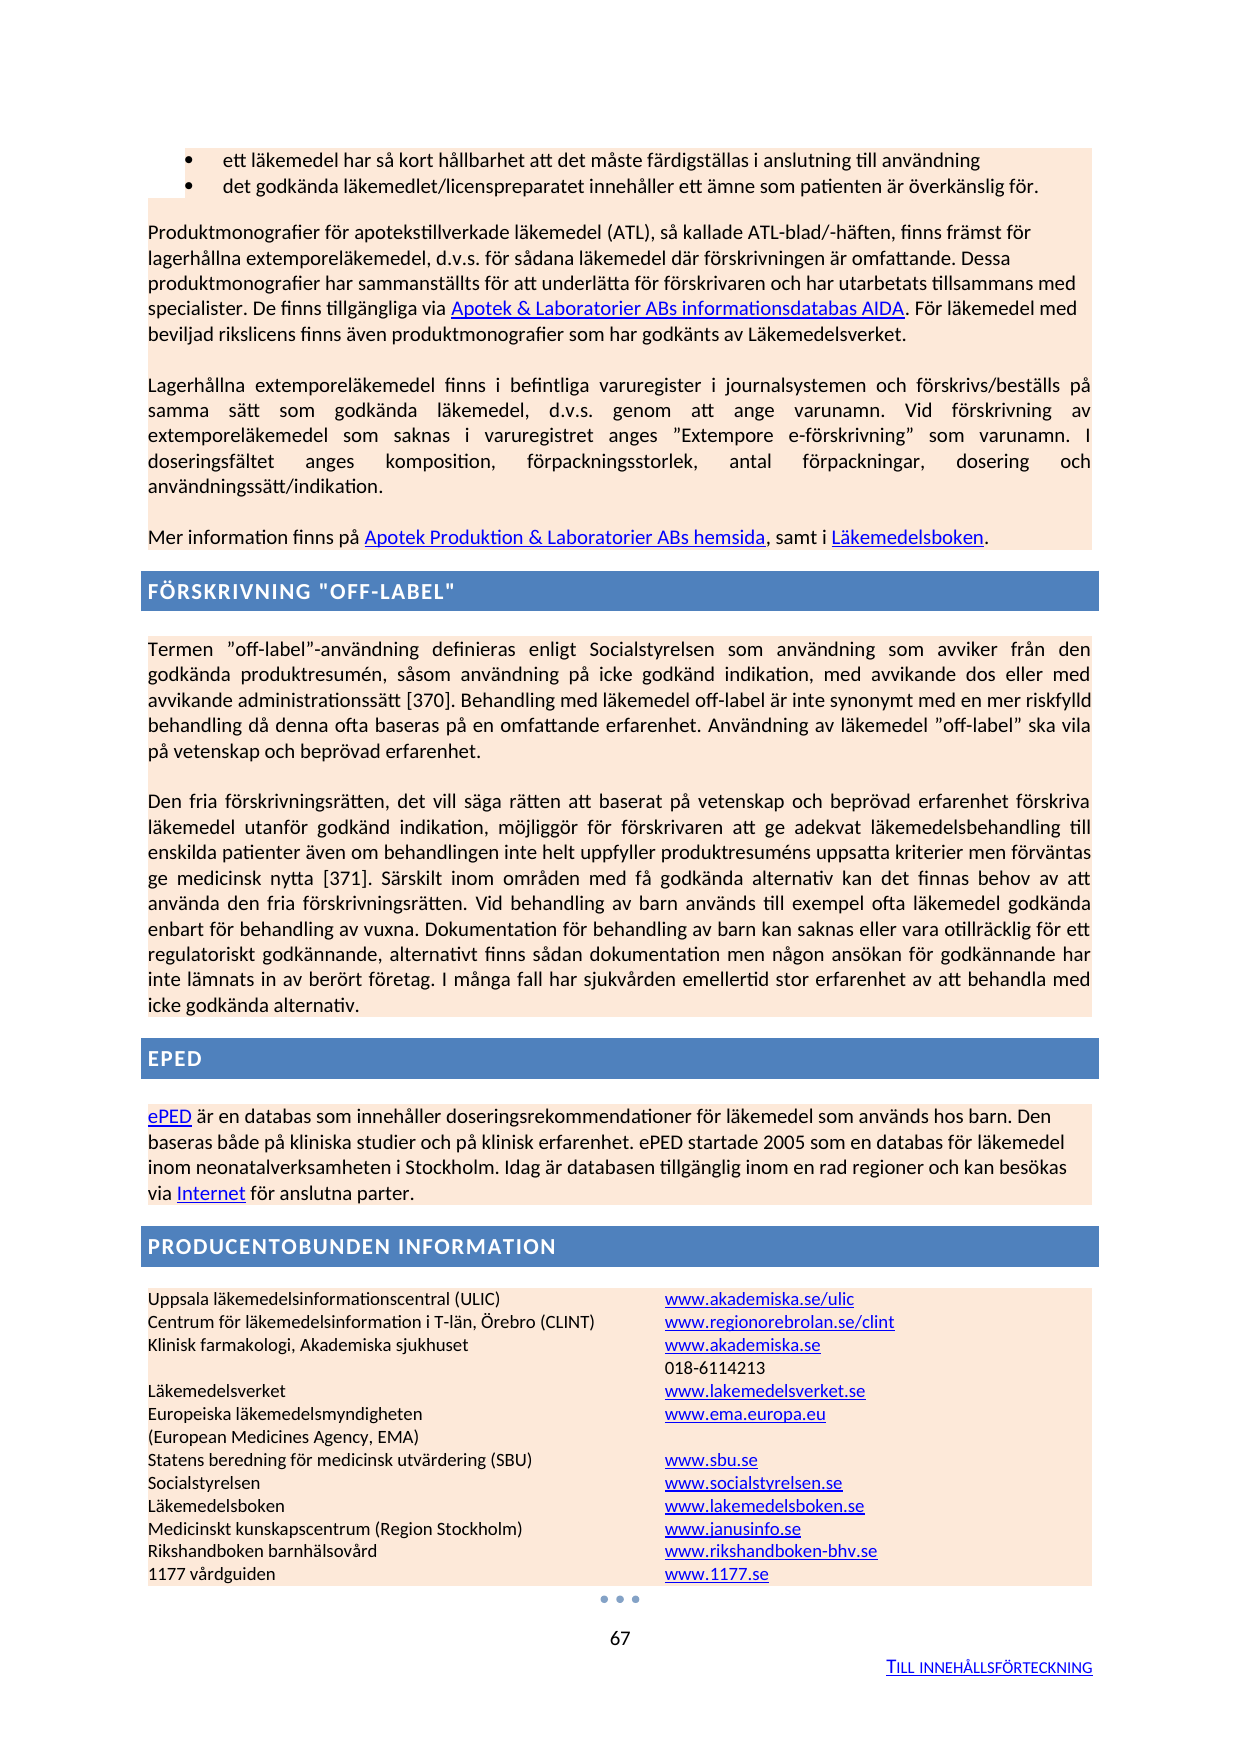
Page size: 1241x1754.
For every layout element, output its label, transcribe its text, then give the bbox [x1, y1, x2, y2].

list det godkända läkemedlet/licenspreparatet innehåller ett ämne som patienten är överkänslig för. [185, 173, 1092, 198]
text Produktmonografier för apotekstillverkade läkemedel (ATL), så kallade ATL-blad/-häften, finns främst för lagerhållna extemporeläkemedel, d.v.s. för sådana läkemedel där förskrivningen är omfattande. Dessa produktmonografier har sammanställts för att underlätta för förskrivaren och har utarbetats tillsammans med specialister. De finns tillgängliga via Apotek & Laboratorier ABs informationsdatabas AIDA. För läkemedel med beviljad rikslicens finns även produktmonografier som har godkänts av Läkemedelsverket. [148, 219, 1092, 346]
text Europeiska läkemedelsmyndigheten www.ema.europa.eu [148, 1402, 1092, 1425]
text Uppsala läkemedelsinformationscentral (ULIC) www.akademiska.se/ulic [148, 1288, 1092, 1311]
text Mer information finns på Apotek Produktion & Laboratorier ABs hemsida, samt i Läkemedelsboken. [148, 524, 1092, 550]
text Socialstyrelsen www.socialstyrelsen.se [148, 1471, 1092, 1494]
text Rikshandboken barnhälsovård www.rikshandboken-bhv.se [148, 1540, 1092, 1563]
text Läkemedelsverket www.lakemedelsverket.se [148, 1379, 1092, 1402]
text Statens beredning för medicinsk utvärdering (SBU) www.sbu.se [148, 1448, 1092, 1471]
subtitle Producentobunden information [148, 1233, 1092, 1261]
text Medicinskt kunskapscentrum (Region Stockholm) www.janusinfo.se [148, 1517, 1092, 1540]
text Den fria förskrivningsrätten, det vill säga rätten att baserat på vetenskap och beprövad erfarenhet förskriva läkemedel utanför godkänd indikation, möjliggör för förskrivaren att ge adekvat läkemedelsbehandling till enskilda patienter även om behandlingen inte helt uppfyller produktresuméns uppsatta kriterier men förväntas ge medicinsk nytta [371]. Särskilt inom områden med få godkända alternativ kan det finnas behov av att använda den fria förskrivningsrätten. Vid behandling av barn används till exempel ofta läkemedel godkända enbart för behandling av vuxna. Dokumentation för behandling av barn kan saknas eller vara otillräcklig för ett regulatoriskt godkännande, alternativt finns sådan dokumentation men någon ansökan för godkännande har inte lämnats in av berört företag. I många fall har sjukvården emellertid stor erfarenhet av att behandla med icke godkända alternativ. [148, 789, 1092, 1017]
text Lagerhållna extemporeläkemedel finns i befintliga varuregister i journalsystemen och förskrivs/beställs på samma sätt som godkända läkemedel, d.v.s. genom att ange varunamn. Vid förskrivning av extemporeläkemedel som saknas i varuregistret anges ”Extempore e-förskrivning” som varunamn. I doseringsfältet anges komposition, förpackningsstorlek, antal förpackningar, dosering och användningssätt/indikation. [148, 372, 1092, 499]
text Klinisk farmakologi, Akademiska sjukhuset www.akademiska.se 018-6114213 [148, 1333, 1092, 1379]
text (European Medicines Agency, EMA) [148, 1425, 1092, 1448]
text Centrum för läkemedelsinformation i T-län, Örebro (CLINT) www.regionorebrolan.se/clint [148, 1311, 1092, 1333]
text ePED är en databas som innehåller doseringsrekommendationer för läkemedel som används hos barn. Den baseras både på kliniska studier och på klinisk erfarenhet. ePED startade 2005 som en databas för läkemedel inom neonatalverksamheten i Stockholm. Idag är databasen tillgänglig inom en rad regioner och kan besökas via Internet för anslutna parter. [148, 1104, 1092, 1205]
text Termen ”off-label”-användning definieras enligt Socialstyrelsen som användning som avviker från den godkända produktresumén, såsom användning på icke godkänd indikation, med avvikande dos eller med avvikande administrationssätt [370]. Behandling med läkemedel off-label är inte synonymt med en mer riskfylld behandling då denna ofta baseras på en omfattande erfarenhet. Användning av läkemedel ”off-label” ska vila på vetenskap och beprövad erfarenhet. [148, 636, 1092, 763]
subtitle Förskrivning "off-label" [148, 577, 1092, 605]
list ett läkemedel har så kort hållbarhet att det måste färdigställas i anslutning till användning [185, 148, 1092, 173]
subtitle ePED [148, 1045, 1092, 1072]
text 1177 vårdguiden www.1177.se [148, 1563, 1092, 1586]
text Läkemedelsboken www.lakemedelsboken.se [148, 1494, 1092, 1517]
